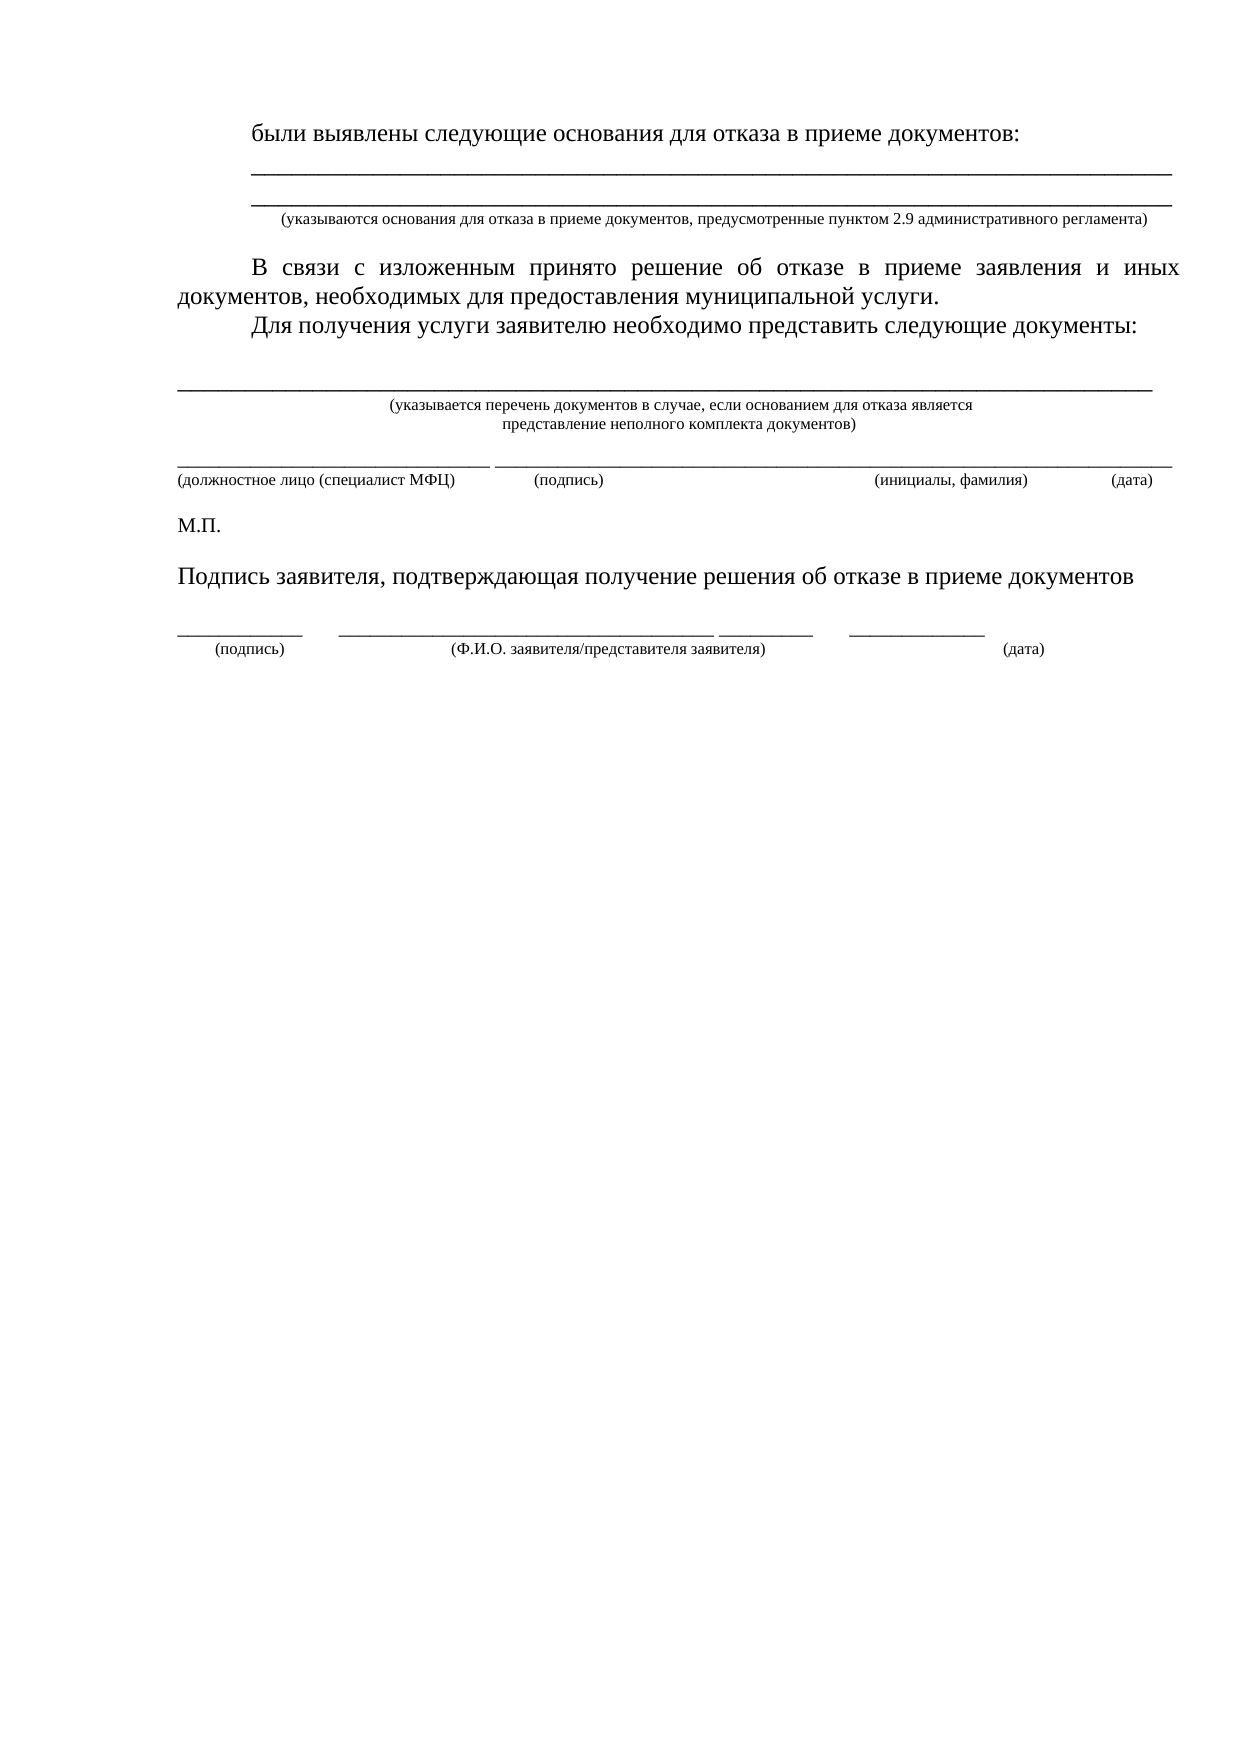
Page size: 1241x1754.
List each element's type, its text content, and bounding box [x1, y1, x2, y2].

text ________________________________________________________________________ [177, 364, 1181, 395]
text ____________________________________________________________________ [177, 147, 1181, 178]
text представление неполного комплекта документов) [177, 414, 1181, 433]
text (указываются основания для отказа в приеме документов, предусмотренные пунктом 2.9 административного регламента) [177, 209, 1181, 228]
text ____________________________________________________________________ [177, 178, 1181, 209]
text Для получения услуги заявителю необходимо представить следующие документы: [177, 310, 1181, 339]
text ____________ ____________________________________ _________ _____________ [177, 615, 1181, 639]
text (подпись) (Ф.И.О. заявителя/представителя заявителя) (дата) [177, 639, 1181, 658]
text М.П. [177, 513, 1181, 537]
text были выявлены следующие основания для отказа в приеме документов: [177, 118, 1181, 147]
text (должностное лицо (специалист МФЦ) (подпись) (инициалы, фамилия) (дата) [177, 470, 1181, 489]
text ______________________________ _________________________________________________________________ [177, 446, 1181, 470]
text В связи с изложенным принято решение об отказе в приеме заявления и иных документов, необходимых для предоставления муниципальной услуги. [177, 252, 1181, 310]
text Подпись заявителя, подтверждающая получение решения об отказе в приеме документов [177, 561, 1181, 590]
text (указывается перечень документов в случае, если основанием для отказа является [177, 395, 1181, 414]
